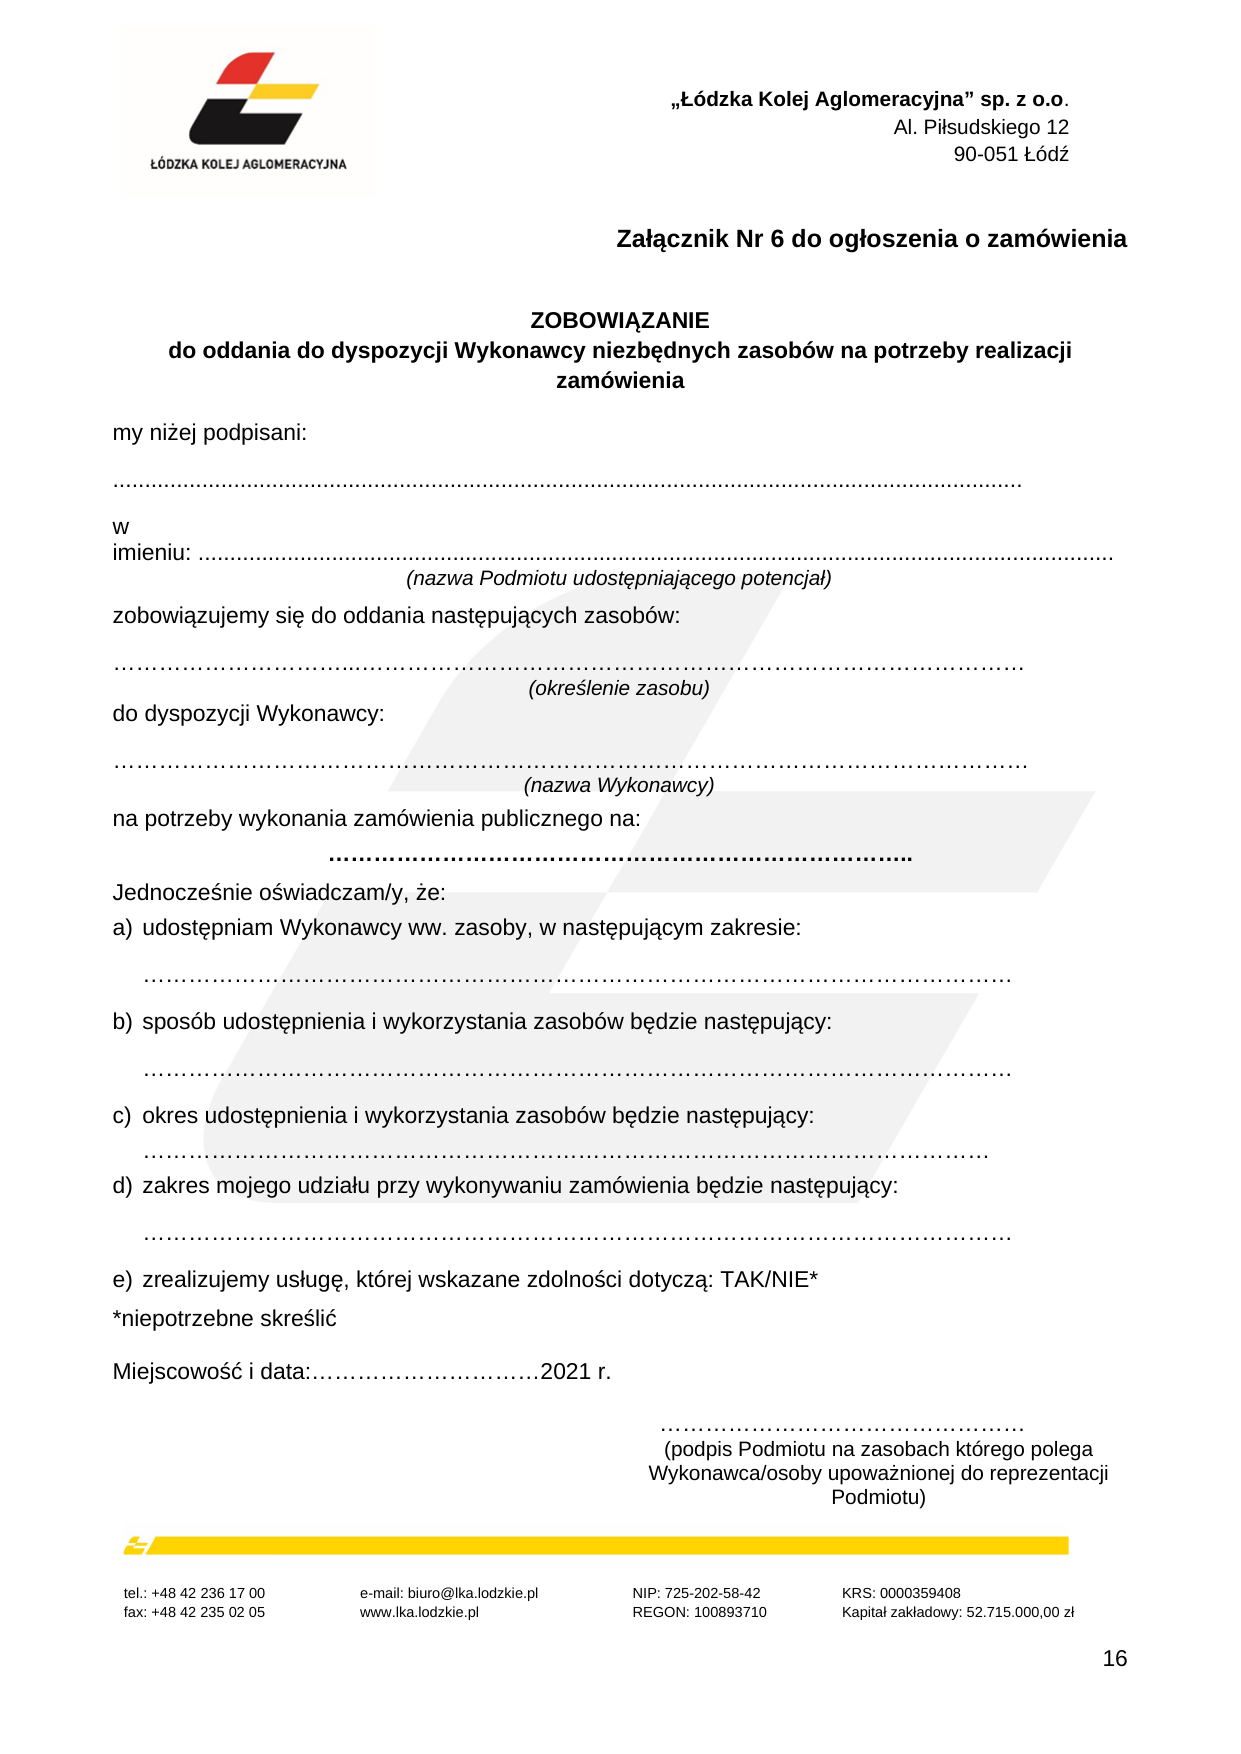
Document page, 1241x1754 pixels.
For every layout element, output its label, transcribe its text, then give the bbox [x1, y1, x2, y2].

text do dyspozycji Wykonawcy: [112, 699, 1128, 726]
text …………………………...…………………………………………………………………………… [112, 649, 1128, 676]
list zakres mojego udziału przy wykonywaniu zamówienia będzie następujący: [112, 1172, 1098, 1198]
text na potrzeby wykonania zamówienia publicznego na: [112, 805, 1128, 832]
text *niepotrzebne skreślić [112, 1305, 1098, 1331]
text my niżej podpisani: [112, 418, 1128, 445]
text …………………………………………………………………………………………………… [142, 1219, 1128, 1245]
text Miejscowość i data:…………………………2021 r. [112, 1358, 1163, 1384]
text w imieniu: ................................................................................................................................................ [112, 513, 1128, 566]
text (podpis Podmiotu na zasobach którego polega Wykonawca/osoby upoważnionej do reprezentacji Podmiotu) [629, 1437, 1128, 1509]
text (określenie zasobu) [112, 676, 1128, 699]
list udostępniam Wykonawcy ww. zasoby, w następującym zakresie: [112, 914, 1128, 940]
text ………………………………………………………………….. [112, 840, 1128, 866]
text Załącznik Nr 6 do ogłoszenia o zamówienia [112, 224, 1128, 253]
picture [0, 12, 1240, 1754]
list okres udostępnienia i wykorzystania zasobów będzie następujący: [112, 1102, 1098, 1129]
text …………………………………………………………………………………………………… [142, 961, 1128, 987]
list zrealizujemy usługę, której wskazane zdolności dotyczą: TAK/NIE* [112, 1266, 1098, 1292]
text ………………………………………… [629, 1410, 1128, 1437]
text ………………………………………………………………………………………………… [142, 1137, 1098, 1163]
text …………………………………………………………………………………………………… [142, 1055, 1128, 1082]
text zobowiązujemy się do oddania następujących zasobów: [112, 602, 1128, 628]
text (nazwa Podmiotu udostępniającego potencjał) [112, 566, 1128, 589]
text do oddania do dyspozycji Wykonawcy niezbędnych zasobów na potrzeby realizacji zamówienia [112, 337, 1128, 394]
text ZOBOWIĄZANIE [112, 307, 1128, 333]
text ………………………………………………………………………………………………………… [112, 747, 1128, 773]
text (nazwa Wykonawcy) [112, 773, 1128, 797]
text ............................................................................................................................................... [112, 466, 1128, 492]
text Jednocześnie oświadczam/y, że: [112, 879, 1098, 905]
list sposób udostępnienia i wykorzystania zasobów będzie następujący: [112, 1008, 1098, 1034]
